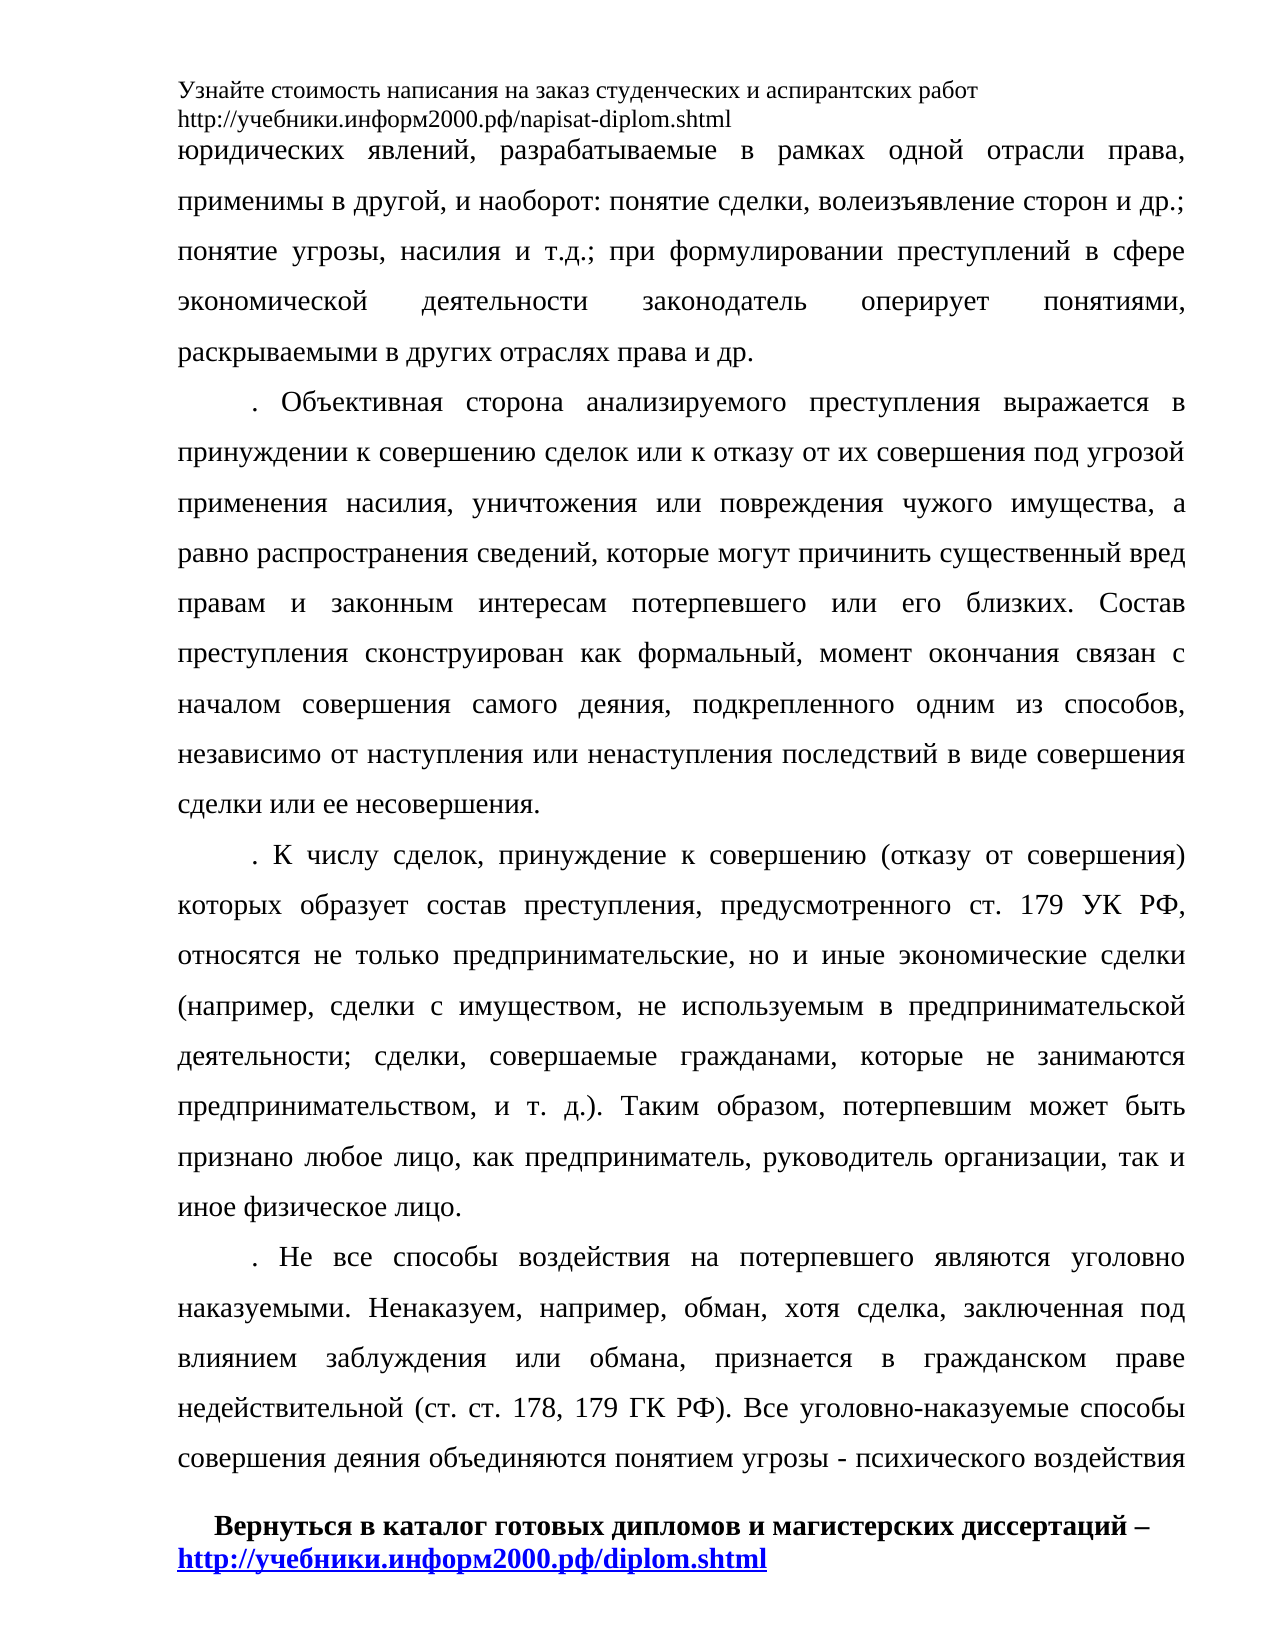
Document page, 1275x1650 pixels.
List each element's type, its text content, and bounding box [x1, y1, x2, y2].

text . Объективная сторона анализируемого преступления выражается в принуждении к совершению сделок или к отказу от их совершения под угрозой применения насилия, уничтожения или повреждения чужого имущества, а равно распространения сведений, которые могут причинить существенный вред правам и законным интересам потерпевшего или его близких. Состав преступления сконструирован как формальный, момент окончания связан с началом совершения самого деяния, подкрепленного одним из способов, независимо от наступления или ненаступления последствий в виде совершения сделки или ее несовершения. [177, 384, 1186, 820]
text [177, 1239, 1186, 1474]
text . К числу сделок, принуждение к совершению (отказу от совершения) которых образует состав преступления, предусмотренного ст. 179 УК РФ, относятся не только предпринимательские, но и иные экономические сделки (например, сделки с имуществом, не используемым в предпринимательской деятельности; сделки, совершаемые гражданами, которые не занимаются предпринимательством, и т. д.). Таким образом, потерпевшим может быть признано любое лицо, как предприниматель, руководитель организации, так и иное физическое лицо. [177, 837, 1186, 1223]
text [177, 132, 1186, 367]
